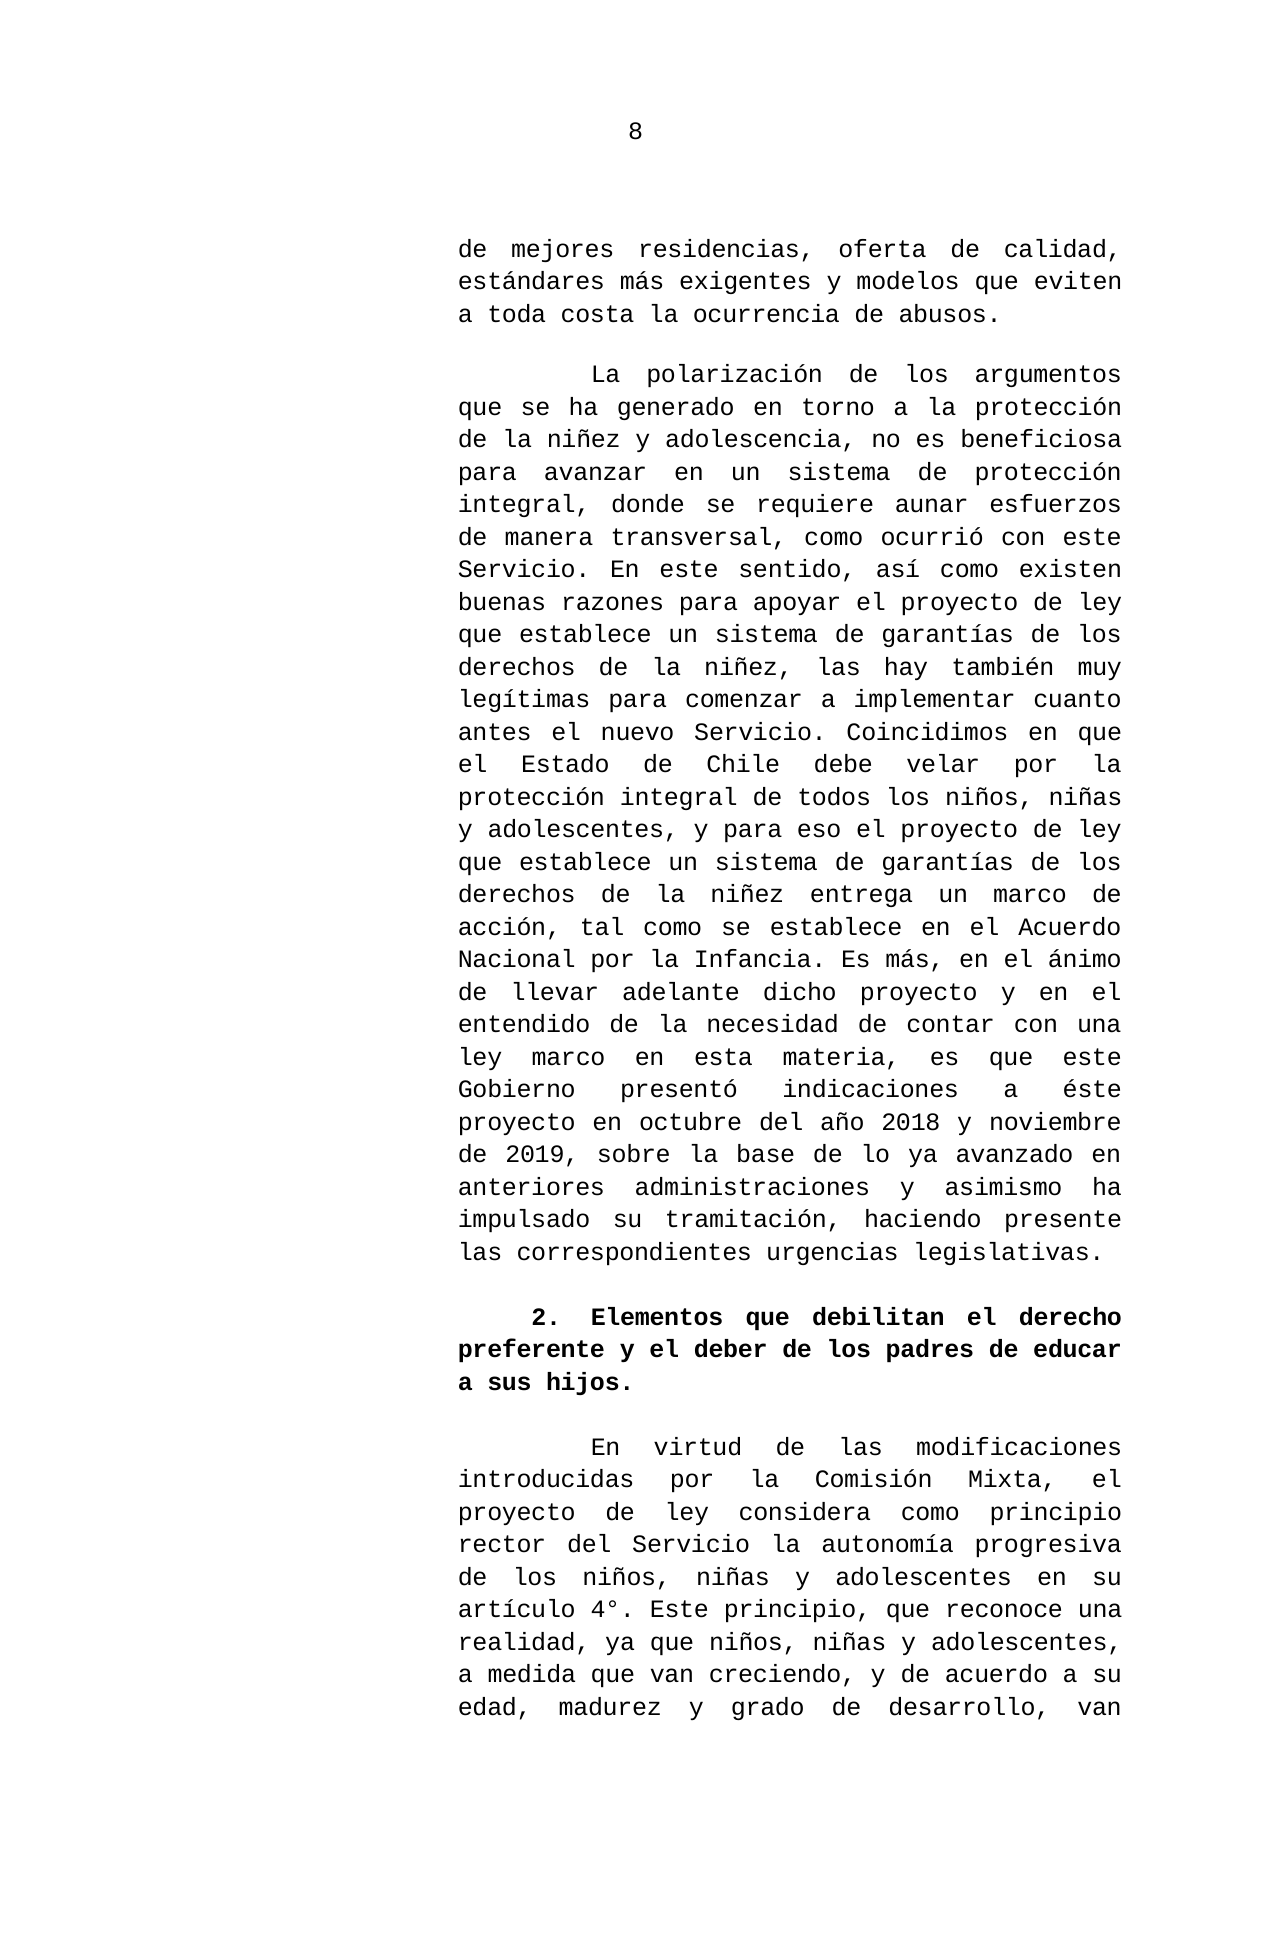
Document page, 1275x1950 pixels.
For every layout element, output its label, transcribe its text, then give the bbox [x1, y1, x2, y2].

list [458, 236, 1122, 329]
text La polarización de los argumentos que se ha generado en torno a la protección de la niñez y adolescencia, no es beneficiosa para avanzar en un sistema de protección integral, donde se requiere aunar esfuerzos de manera transversal, como ocurrió con este Servicio. En este sentido, así como existen buenas razones para apoyar el proyecto de ley que establece un sistema de garantías de los derechos de la niñez, las hay también muy legítimas para comenzar a implementar cuanto antes el nuevo Servicio. Coincidimos en que el Estado de Chile debe velar por la protección integral de todos los niños, niñas y adolescentes, y para eso el proyecto de ley que establece un sistema de garantías de los derechos de la niñez entrega un marco de acción, tal como se establece en el Acuerdo Nacional por la Infancia. Es más, en el ánimo de llevar adelante dicho proyecto y en el entendido de la necesidad de contar con una ley marco en esta materia, es que este Gobierno presentó indicaciones a éste proyecto en octubre del año 2018 y noviembre de 2019, sobre la base de lo ya avanzado en anteriores administraciones y asimismo ha impulsado su tramitación, haciendo presente las correspondientes urgencias legislativas. [458, 362, 1122, 1268]
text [458, 1434, 1122, 1723]
list Elementos que debilitan el derecho preferente y el deber de los padres de educar a sus hijos. [458, 1304, 1122, 1398]
